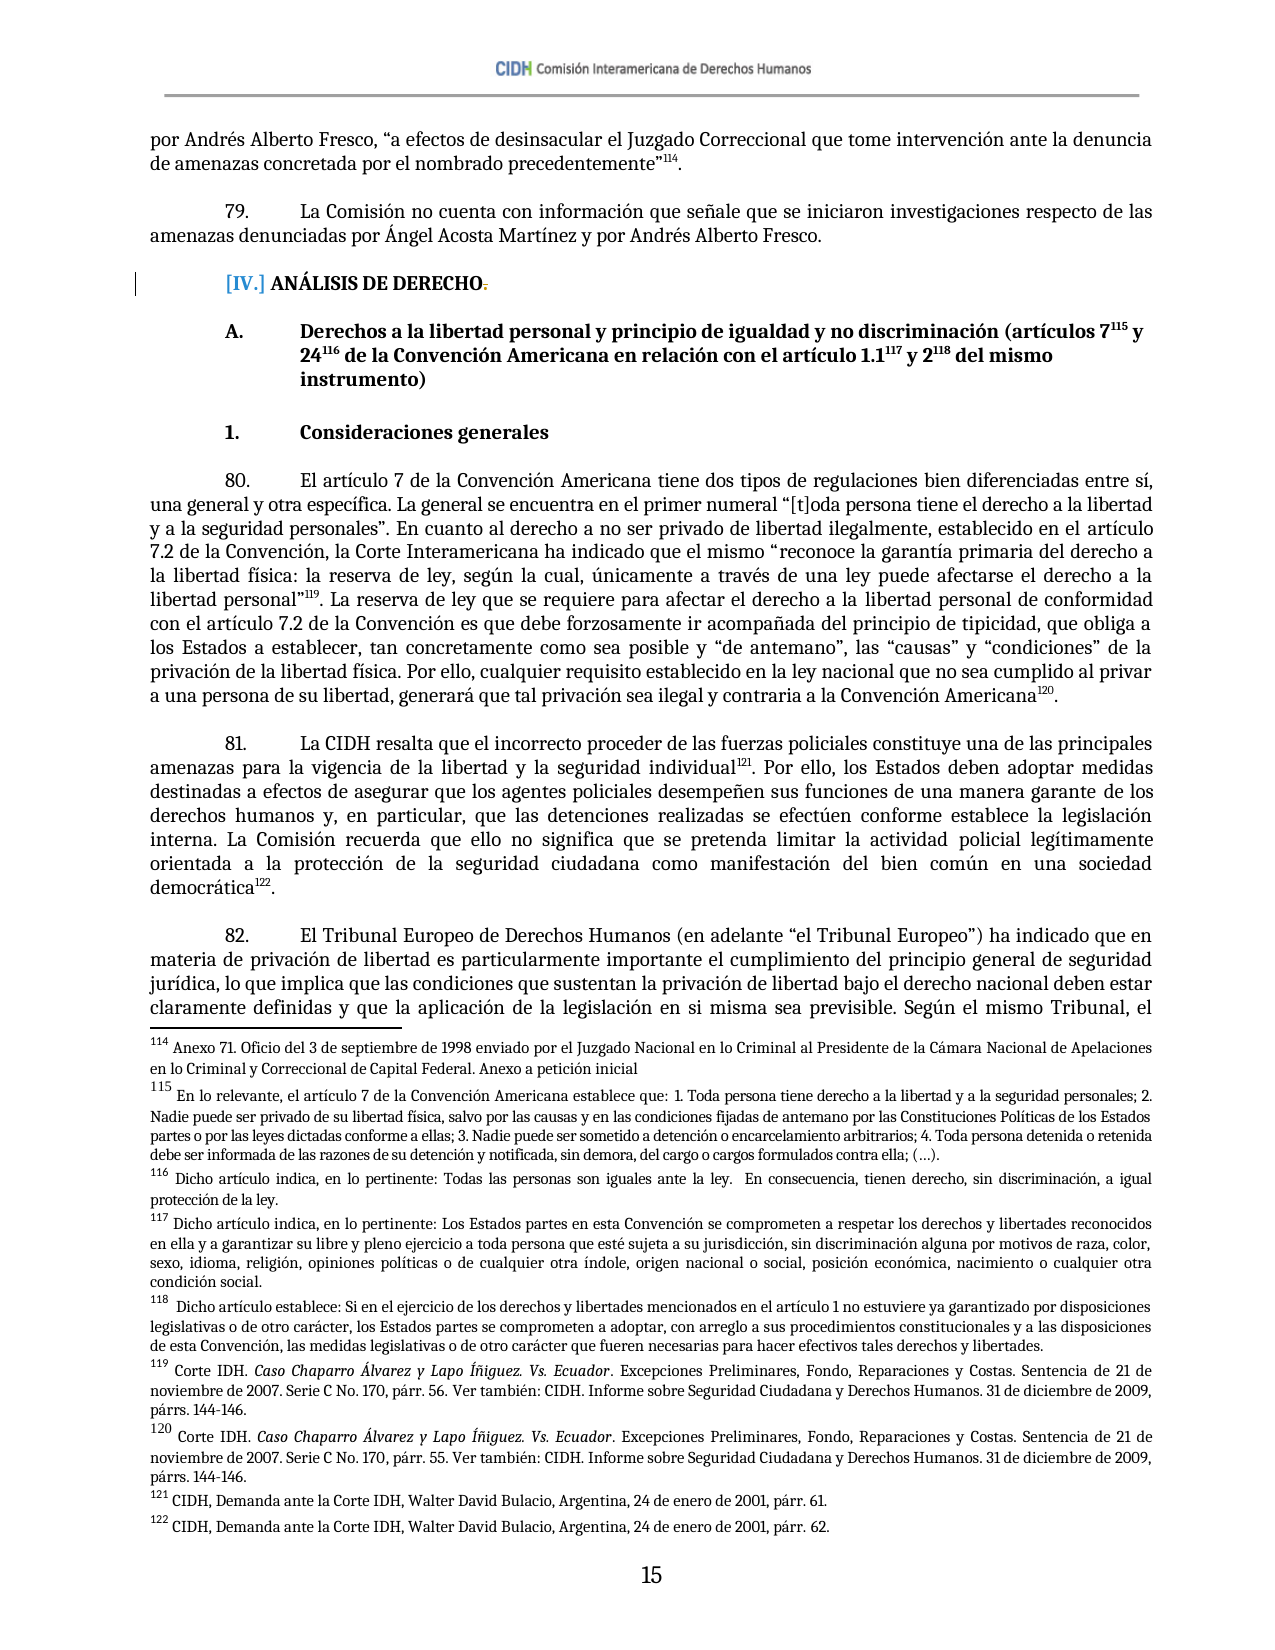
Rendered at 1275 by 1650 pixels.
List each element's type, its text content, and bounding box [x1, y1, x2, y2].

picture [490, 60, 814, 78]
subtitle ANÁLISIS DE DERECHO [225, 272, 1153, 296]
subtitle Consideraciones generales [225, 420, 1078, 444]
list La CIDH resalta que el incorrecto proceder de las fuerzas policiales constituye una de las principales amenazas para la vigencia de la libertad y la seguridad individual. Por ello, los Estados deben adoptar medidas destinadas a efectos de asegurar que los agentes policiales desempeñen sus funciones de una manera garante de los derechos humanos y, en particular, que las detenciones realizadas se efectúen conforme establece la legislación interna. La Comisión recuerda que ello no significa que se pretenda limitar la actividad policial legítimamente orientada a la protección de la seguridad ciudadana como manifestación del bien común en una sociedad democrática. [150, 732, 1153, 899]
list El artículo 7 de la Convención Americana tiene dos tipos de regulaciones bien diferenciadas entre sí, una general y otra específica. La general se encuentra en el primer numeral “[t]oda persona tiene el derecho a la libertad y a la seguridad personales”. En cuanto al derecho a no ser privado de libertad ilegalmente, establecido en el artículo 7.2 de la Convención, la Corte Interamericana ha indicado que el mismo “reconoce la garantía primaria del derecho a la libertad física: la reserva de ley, según la cual, únicamente a través de una ley puede afectarse el derecho a la libertad personal”. La reserva de ley que se requiere para afectar el derecho a la libertad personal de conformidad con el artículo 7.2 de la Convención es que debe forzosamente ir acompañada del principio de tipicidad, que obliga a los Estados a establecer, tan concretamente como sea posible y “de antemano”, las “causas” y “condiciones” de la privación de la libertad física. Por ello, cualquier requisito establecido en la ley nacional que no sea cumplido al privar a una persona de su libertad, generará que tal privación sea ilegal y contraria a la Convención Americana. [150, 468, 1153, 708]
list La Comisión no cuenta con información que señale que se iniciaron investigaciones respecto de las amenazas denunciadas por Ángel Acosta Martínez y por Andrés Alberto Fresco. [150, 200, 1153, 248]
list El Tribunal Europeo de Derechos Humanos (en adelante “el Tribunal Europeo”) ha indicado que en materia de privación de libertad es particularmente importante el cumplimiento del principio general de seguridad jurídica, lo que implica que las condiciones que sustentan la privación de libertad bajo el derecho nacional deben estar claramente definidas y que la aplicación de la legislación en si misma sea previsible. Según el mismo Tribunal, el estándar de legalidad del Convenio Europeo requiere que la legislación sea lo suficientemente precisa para permitir que la persona pueda prever, a un grado que sea razonable en las circunstancias, las consecuencias que una acción específica pueda implicar. [150, 923, 1153, 1019]
subtitle Derechos a la libertad personal y principio de igualdad y no discriminación (artículos 7 y 24 de la Convención Americana en relación con el artículo 1.1 y 2 del mismo instrumento) [225, 320, 1153, 392]
list El 3 de septiembre de 1998, el titular del Juzgado Nacional en lo Criminal de Instrucción No. 10 envió al Presidente de la Cámara Nacional de Apelaciones, fotocopias certificadas de la declaración testimonial presentada por Andrés Alberto Fresco, “a efectos de desinsacular el Juzgado Correccional que tome intervención ante la denuncia de amenazas concretada por el nombrado precedentemente”. [150, 128, 1153, 176]
